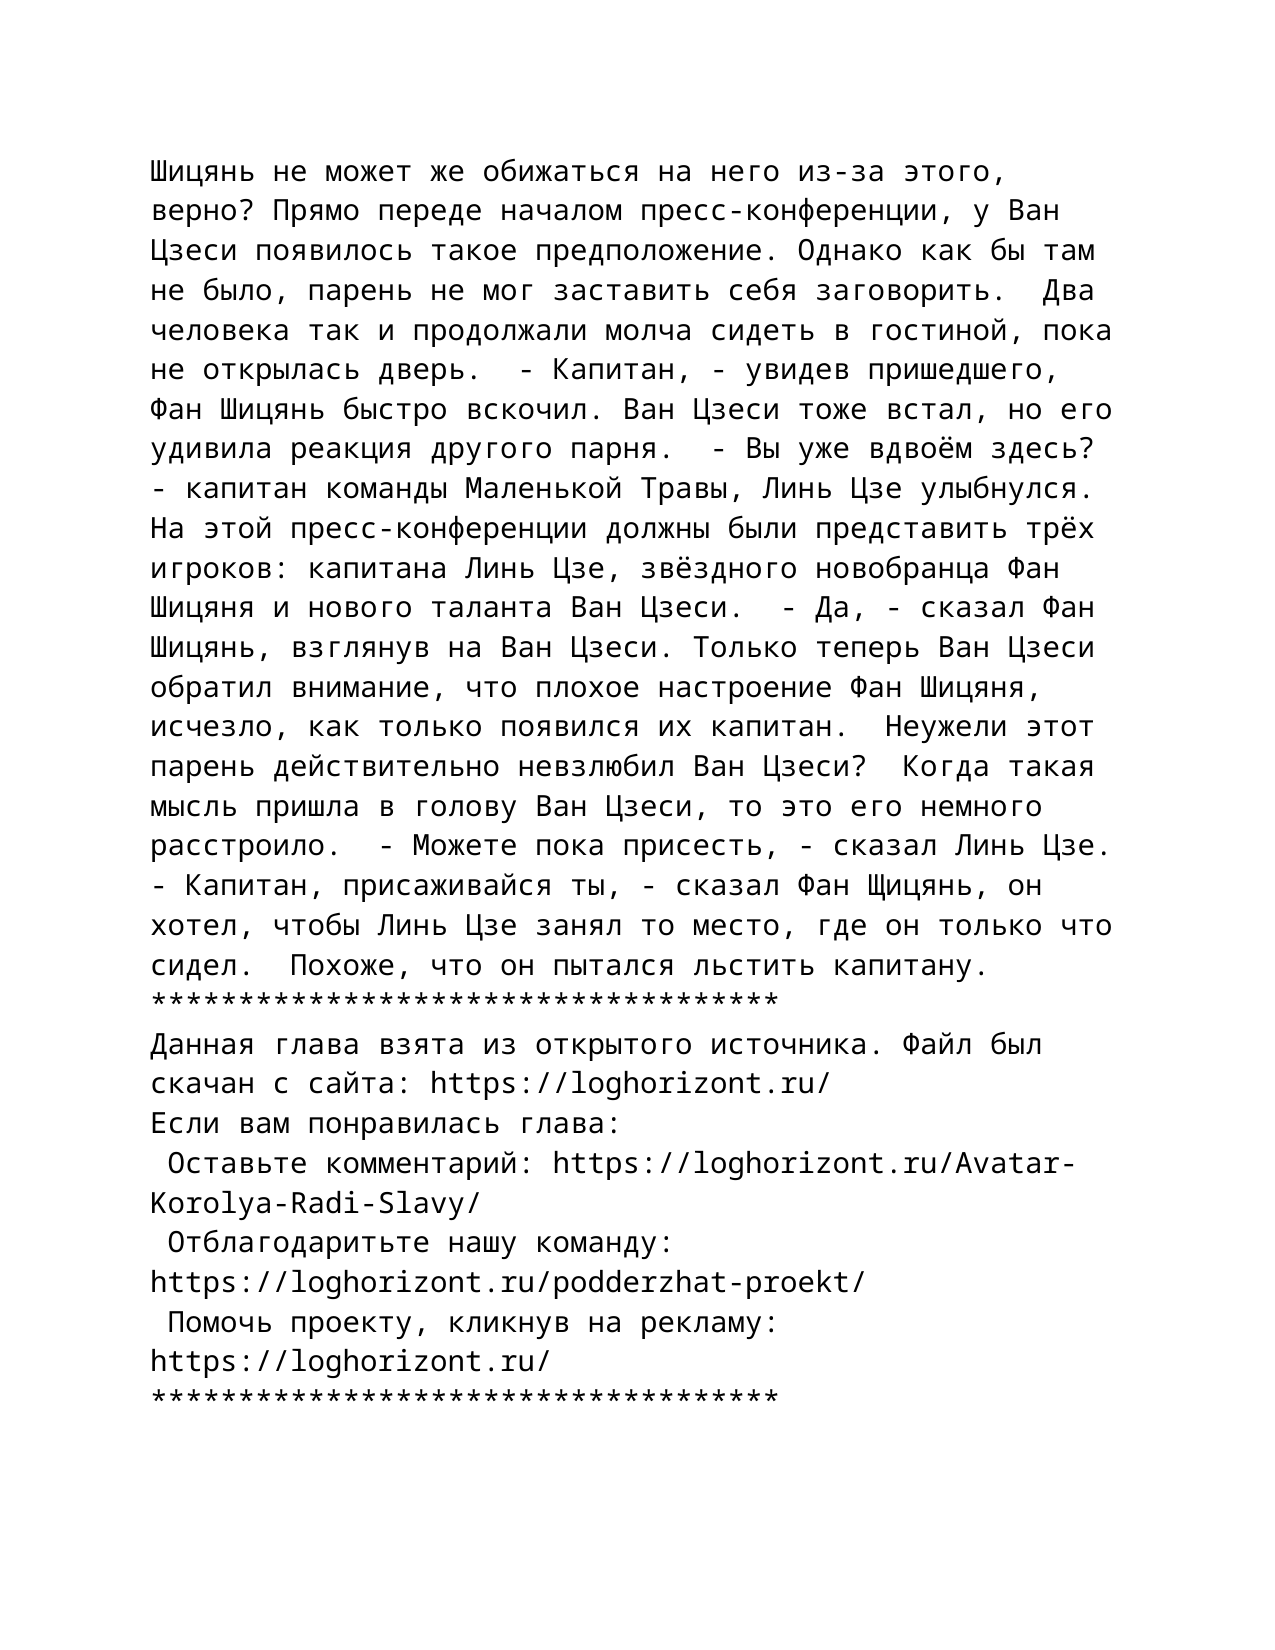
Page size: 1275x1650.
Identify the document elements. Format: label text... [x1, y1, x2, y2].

text ************************************ [150, 983, 1125, 1023]
text Помочь проекту, кликнув на рекламу: https://loghorizont.ru/ [150, 1301, 1125, 1380]
text ************************************ [150, 1380, 1125, 1420]
text Оставьте комментарий: https://loghorizont.ru/Avatar-Korolya-Radi-Slavy/ [150, 1142, 1125, 1222]
text Если вам понравилась глава: [150, 1102, 1125, 1142]
text Данная глава взята из открытого источника. Файл был скачан с сайта: https://loghorizont.ru/ [150, 1023, 1125, 1102]
text Отблагодаритьте нашу команду: https://loghorizont.ru/podderzhat-proekt/ [150, 1222, 1125, 1301]
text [150, 150, 1125, 983]
